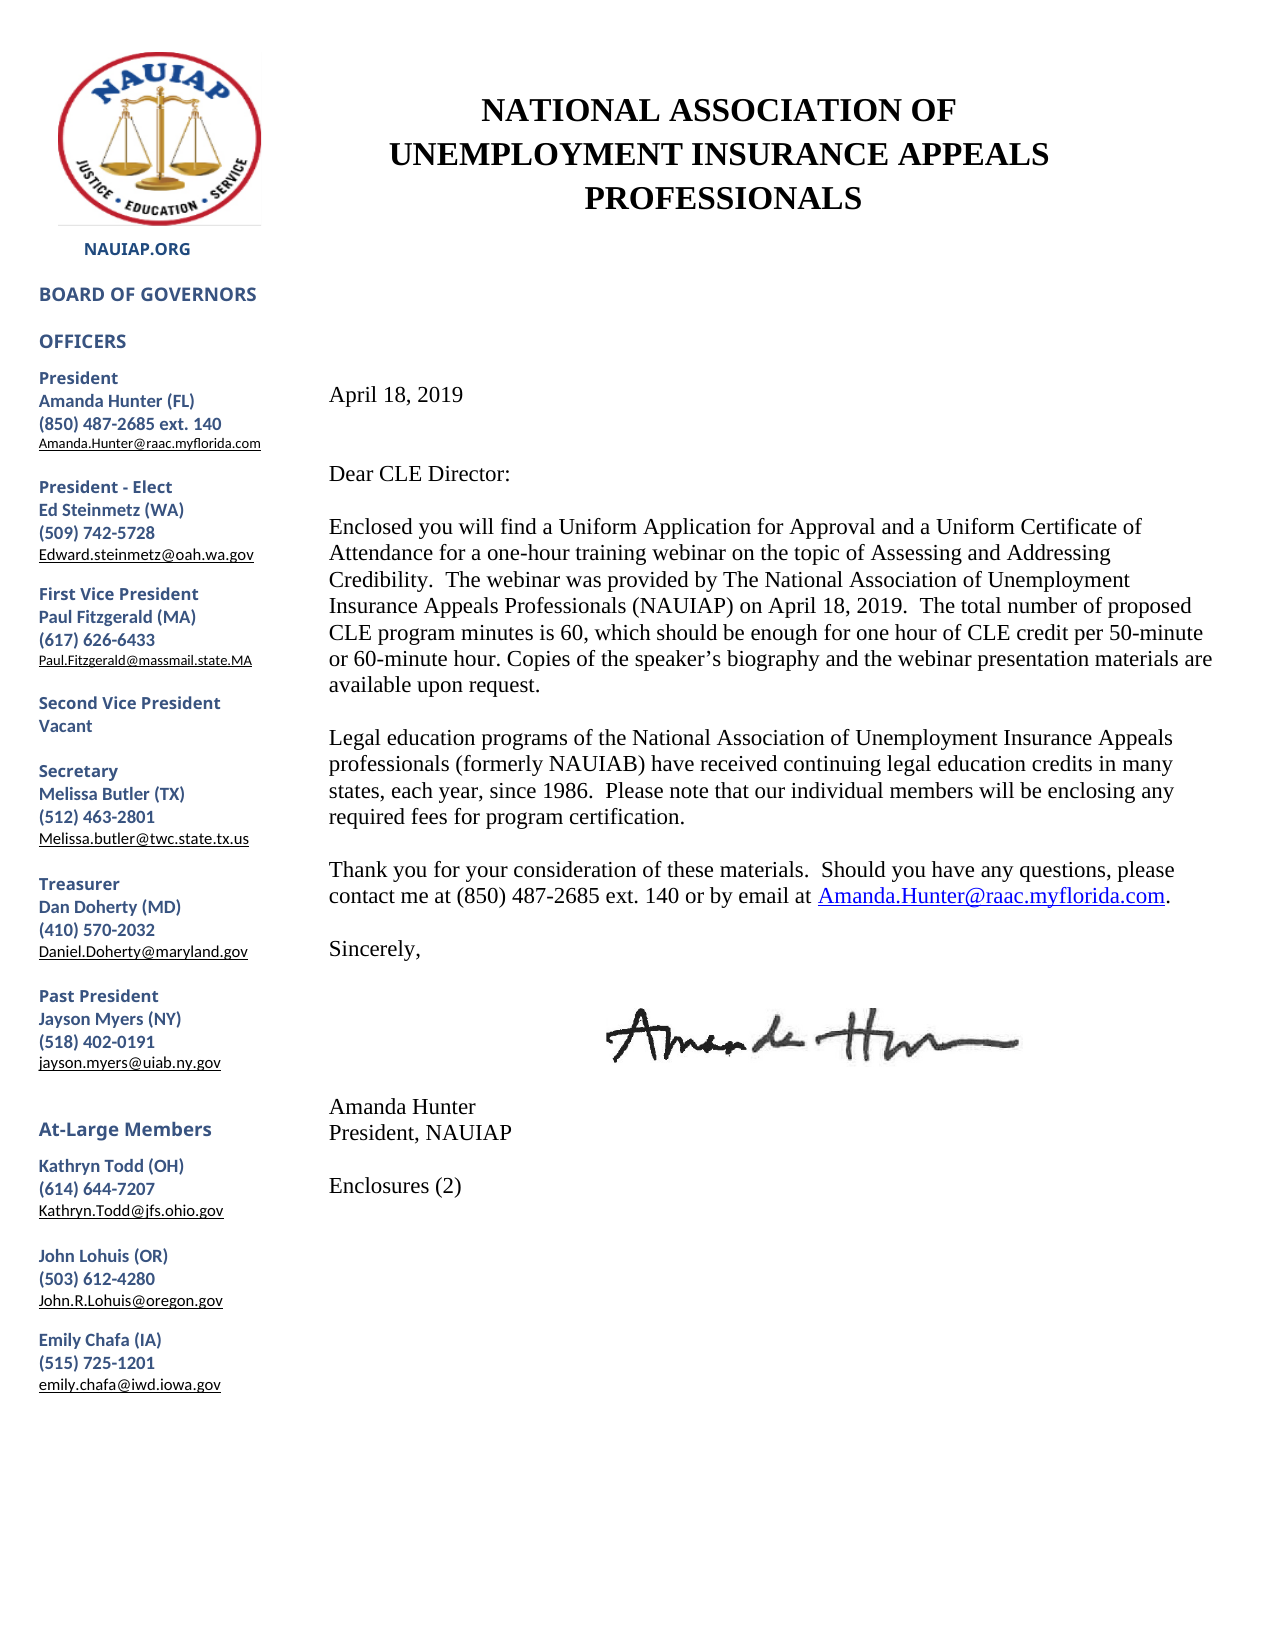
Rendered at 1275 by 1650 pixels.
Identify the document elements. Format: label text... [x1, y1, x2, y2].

text contact me at (850) 487-2685 ext. 140 or by email at Amanda.Hunter@raac.myflorida.com. [30, 882, 1215, 908]
text President, NAUIAP [30, 1119, 1215, 1145]
text April 18, 2019 [30, 381, 1215, 408]
text Legal education programs of the National Association of Unemployment Insurance Appeals professionals (formerly NAUIAB) have received continuing legal education credits in many states, each year, since 1986. Please note that our individual members will be enclosing any required fees for program certification. [30, 724, 1215, 829]
text Thank you for your consideration of these materials. Should you have any questions, please [30, 856, 1215, 882]
text Dear CLE Director: [30, 460, 1215, 487]
text Enclosures (2) [30, 1172, 1215, 1198]
text Amanda Hunter [30, 1093, 1215, 1119]
text Enclosed you will find a Uniform Application for Approval and a Uniform Certificate of Attendance for a one-hour training webinar on the topic of Assessing and Addressing Credibility. The webinar was provided by The National Association of Unemployment Insurance Appeals Professionals (NAUIAP) on April 18, 2019. The total number of proposed CLE program minutes is 60, which should be enough for one hour of CLE credit per 50-minute or 60-minute hour. Copies of the speaker’s biography and the webinar presentation materials are available upon request. [30, 513, 1215, 698]
picture [606, 1008, 1023, 1067]
text Sincerely, [30, 935, 1215, 961]
